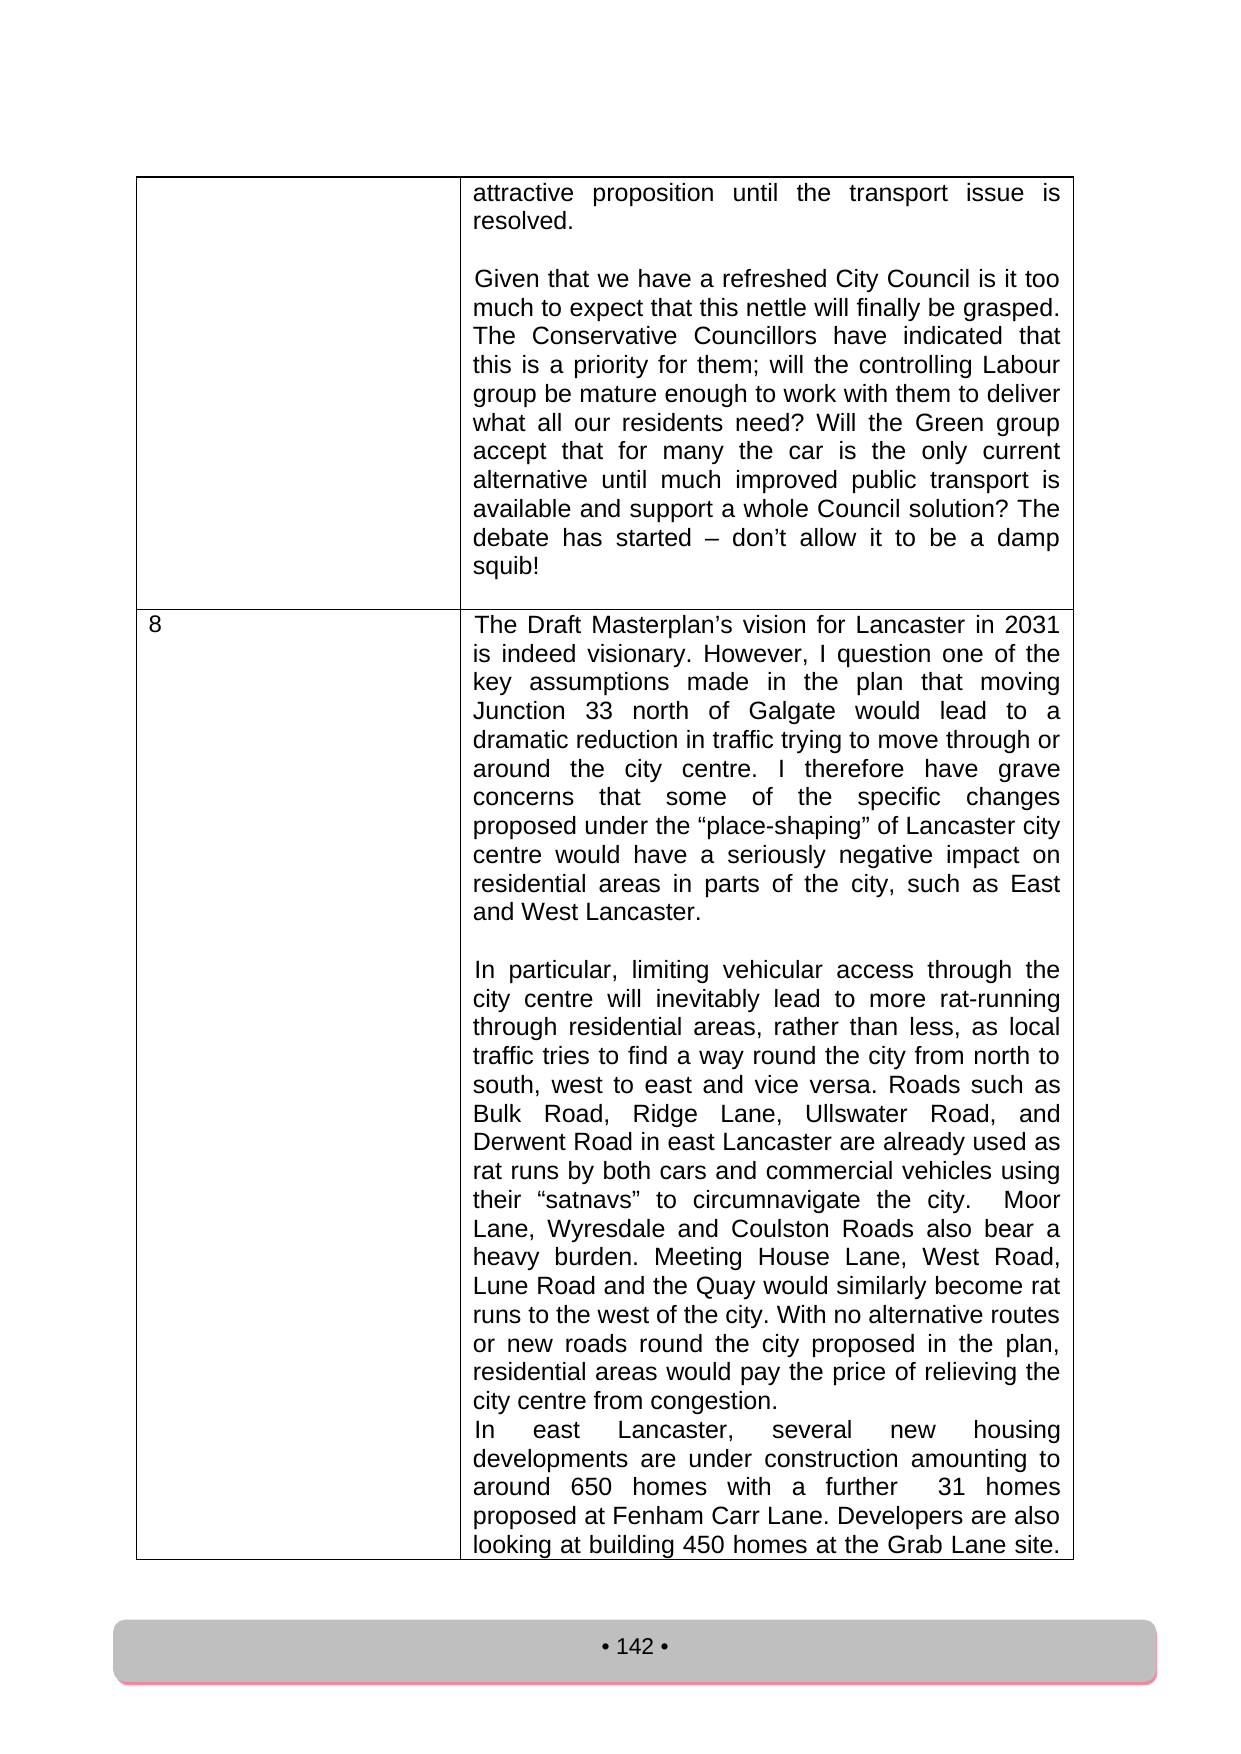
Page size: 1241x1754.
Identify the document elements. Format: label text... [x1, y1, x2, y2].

table_cell 8 [137, 610, 460, 1558]
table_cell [461, 610, 1073, 1558]
table_cell 7 [137, 178, 460, 609]
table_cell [461, 178, 1073, 609]
